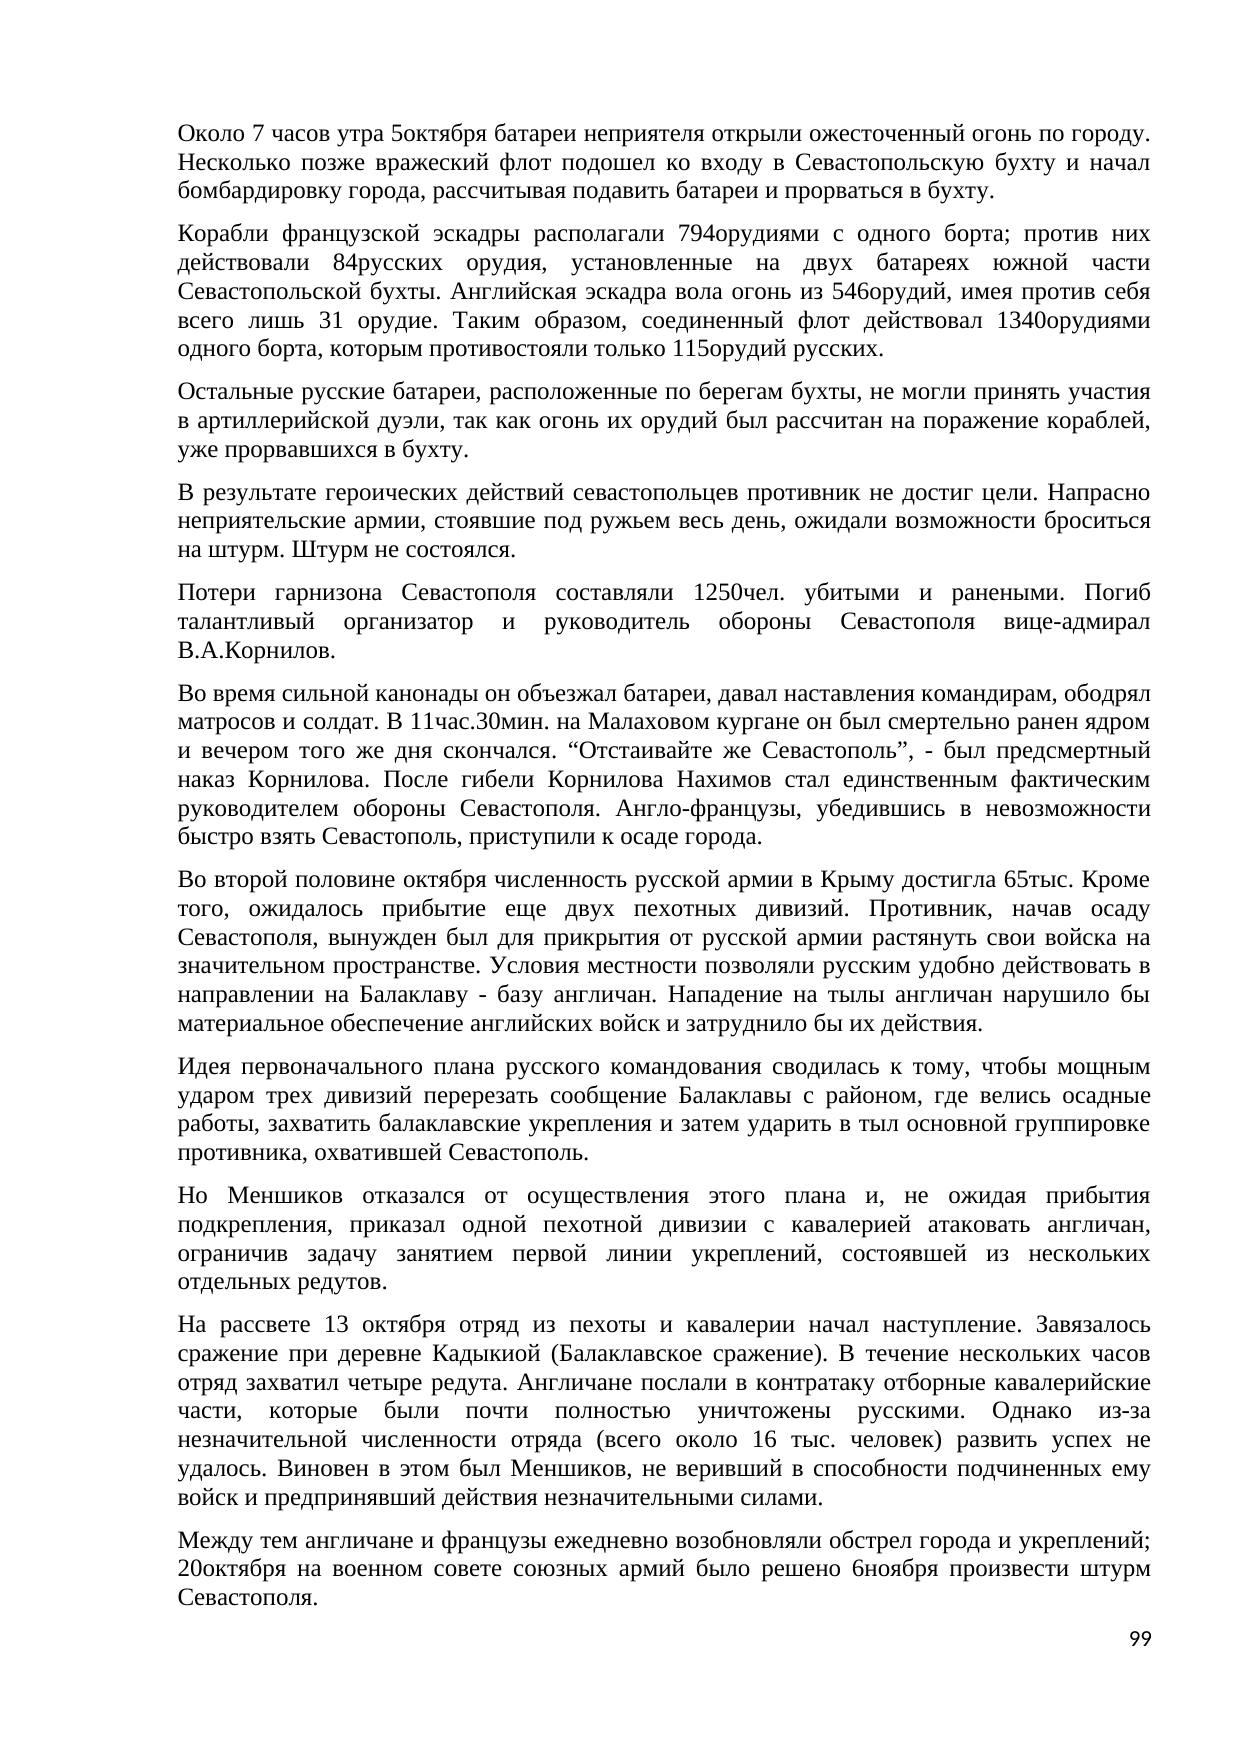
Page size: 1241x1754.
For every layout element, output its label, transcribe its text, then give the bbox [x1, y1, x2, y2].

text Около 7 часов утра 5октября батареи неприятеля открыли ожесточенный огонь по городу. Несколько позже вражеский флот подошел ко входу в Севастопольскую бухту и начал бомбардировку города, рассчитывая подавить батареи и прорваться в бухту. [177, 118, 1152, 204]
text Остальные русские батареи, расположенные по берегам бухты, не могли принять участия в артиллерийской дуэли, так как огонь их орудий был рассчитан на поражение кораблей, уже прорвавшихся в бухту. [177, 376, 1152, 463]
text Но Меншиков отказался от осуществления этого плана и, не ожидая прибытия подкрепления, приказал одной пехотной дивизии с кавалерией атаковать англичан, ограничив задачу занятием первой линии укреплений, состоявшей из нескольких отдельных редутов. [177, 1180, 1152, 1295]
text На рассвете 13 октября отряд из пехоты и кавалерии начал наступление. Завязалось сражение при деревне Кадыкиой (Балаклавское сражение). В течение нескольких часов отряд захватил четыре редута. Англичане послали в контратаку отборные кавалерийские части, которые были почти полностью уничтожены русскими. Однако из-за незначительной численности отряда (всего около 16 тыс. человек) развить успех не удалось. Виновен в этом был Меншиков, не веривший в способности подчиненных ему войск и предпринявший действия незначительными силами. [177, 1309, 1152, 1511]
text Потери гарнизона Севастополя составляли 1250чел. убитыми и ранеными. Погиб талантливый организатор и руководитель обороны Севастополя вице-адмирал В.А.Корнилов. [177, 577, 1152, 663]
text Идея первоначального плана русского командования сводилась к тому, чтобы мощным ударом трех дивизий перерезать сообщение Балаклавы с районом, где велись осадные работы, захватить балаклавские укрепления и затем ударить в тыл основной группировке противника, охватившей Севастополь. [177, 1051, 1152, 1166]
text Во время сильной канонады он объезжал батареи, давал наставления командирам, ободрял матросов и солдат. В 11час.30мин. на Малаховом кургане он был смертельно ранен ядром и вечером того же дня скончался. “Отстаивайте же Севастополь”, - был предсмертный наказ Корнилова. После гибели Корнилова Нахимов стал единственным фактическим руководителем обороны Севастополя. Англо-французы, убедившись в невозможности быстро взять Севастополь, приступили к осаде города. [177, 678, 1152, 850]
text В результате героических действий севастопольцев противник не достиг цели. Напрасно неприятельские армии, стоявшие под ружьем весь день, ожидали возможности броситься на штурм. Штурм не состоялся. [177, 477, 1152, 563]
text Во второй половине октября численность русской армии в Крыму достигла 65тыс. Кроме того, ожидалось прибытие еще двух пехотных дивизий. Противник, начав осаду Севастополя, вынужден был для прикрытия от русской армии растянуть свои войска на значительном пространстве. Условия местности позволяли русским удобно действовать в направлении на Балаклаву - базу англичан. Нападение на тылы англичан нарушило бы материальное обеспечение английских войск и затруднило бы их действия. [177, 864, 1152, 1037]
text Корабли французской эскадры располагали 794орудиями с одного борта; против них действовали 84русских орудия, установленные на двух батареях южной части Севастопольской бухты. Английская эскадра вола огонь из 546орудий, имея против себя всего лишь 31 орудие. Таким образом, соединенный флот действовал 1340орудиями одного борта, которым противостояли только 115орудий русских. [177, 218, 1152, 362]
text Между тем англичане и французы ежедневно возобновляли обстрел города и укреплений; 20октября на военном совете союзных армий было решено 6ноября произвести штурм Севастополя. [177, 1525, 1152, 1611]
